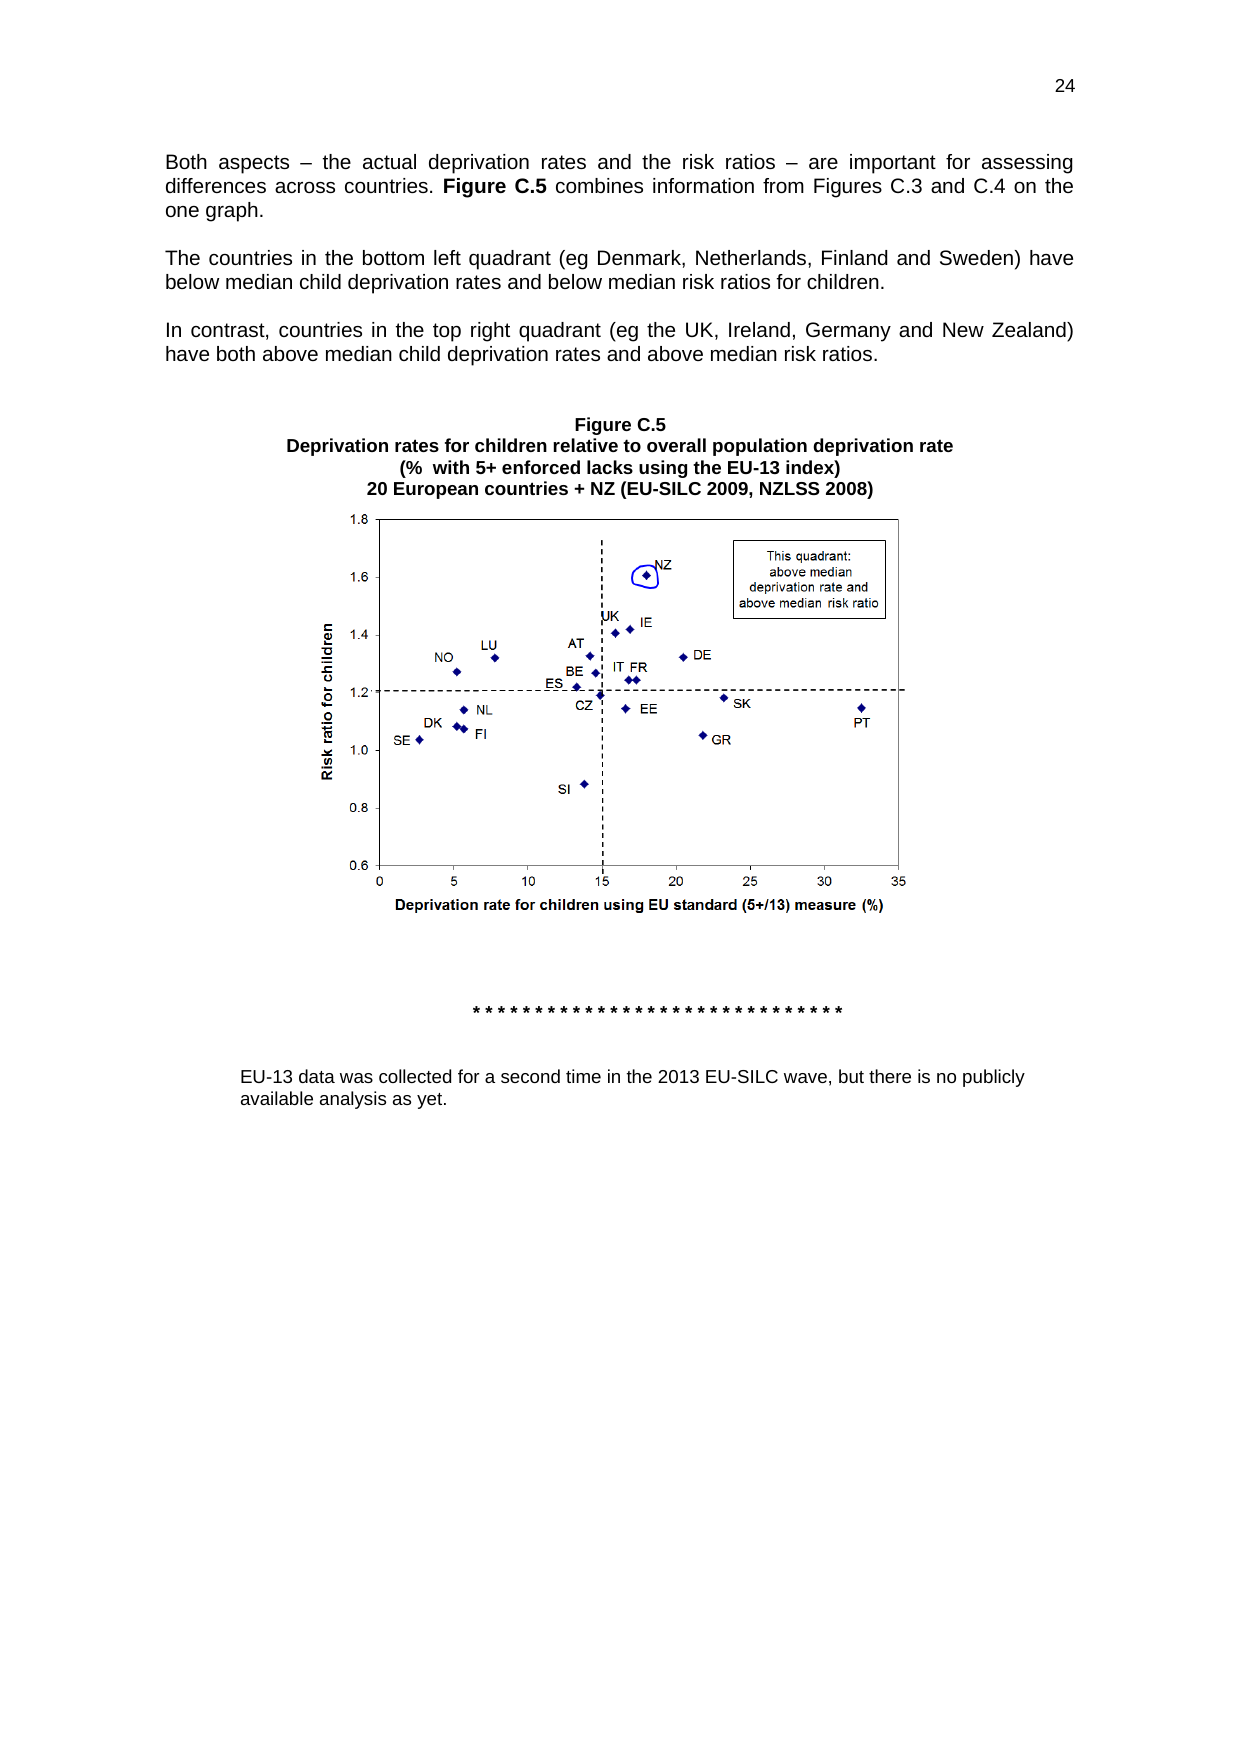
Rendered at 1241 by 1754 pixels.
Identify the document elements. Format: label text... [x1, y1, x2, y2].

text Deprivation rates for children relative to overall population deprivation rate [165, 435, 1075, 457]
text Figure C.5 [165, 413, 1075, 435]
text The countries in the bottom left quadrant (eg Denmark, Netherlands, and Sweden) have below median child deprivation rates and below median risk ratios for children. [165, 246, 1075, 294]
text (% with 5+ enforced lacks using the EU-13 index) [165, 457, 1075, 478]
text 20 European countries + NZ (EU-SILC 2009, NZLSS 2008) [165, 478, 1075, 500]
list * * * * * * * * * * * * * * * * * * * * * * * * * * * * * * [240, 1002, 1075, 1023]
text Both aspects – the actual deprivation rates and the risk ratios – are important for assessing differences across countries. Figure C.5 combines information from Figures C.3 and C.4 on the one graph. [165, 150, 1075, 222]
picture [311, 512, 929, 916]
list EU-13 data was collected for a second time in the 2013 EU-SILC wave, but there is no publicly available analysis as yet. [240, 1066, 1075, 1109]
text In contrast, countries in the top right quadrant (eg the UK, Ireland, Germany and ) have both above median child deprivation rates and above median risk ratios. [165, 318, 1075, 366]
